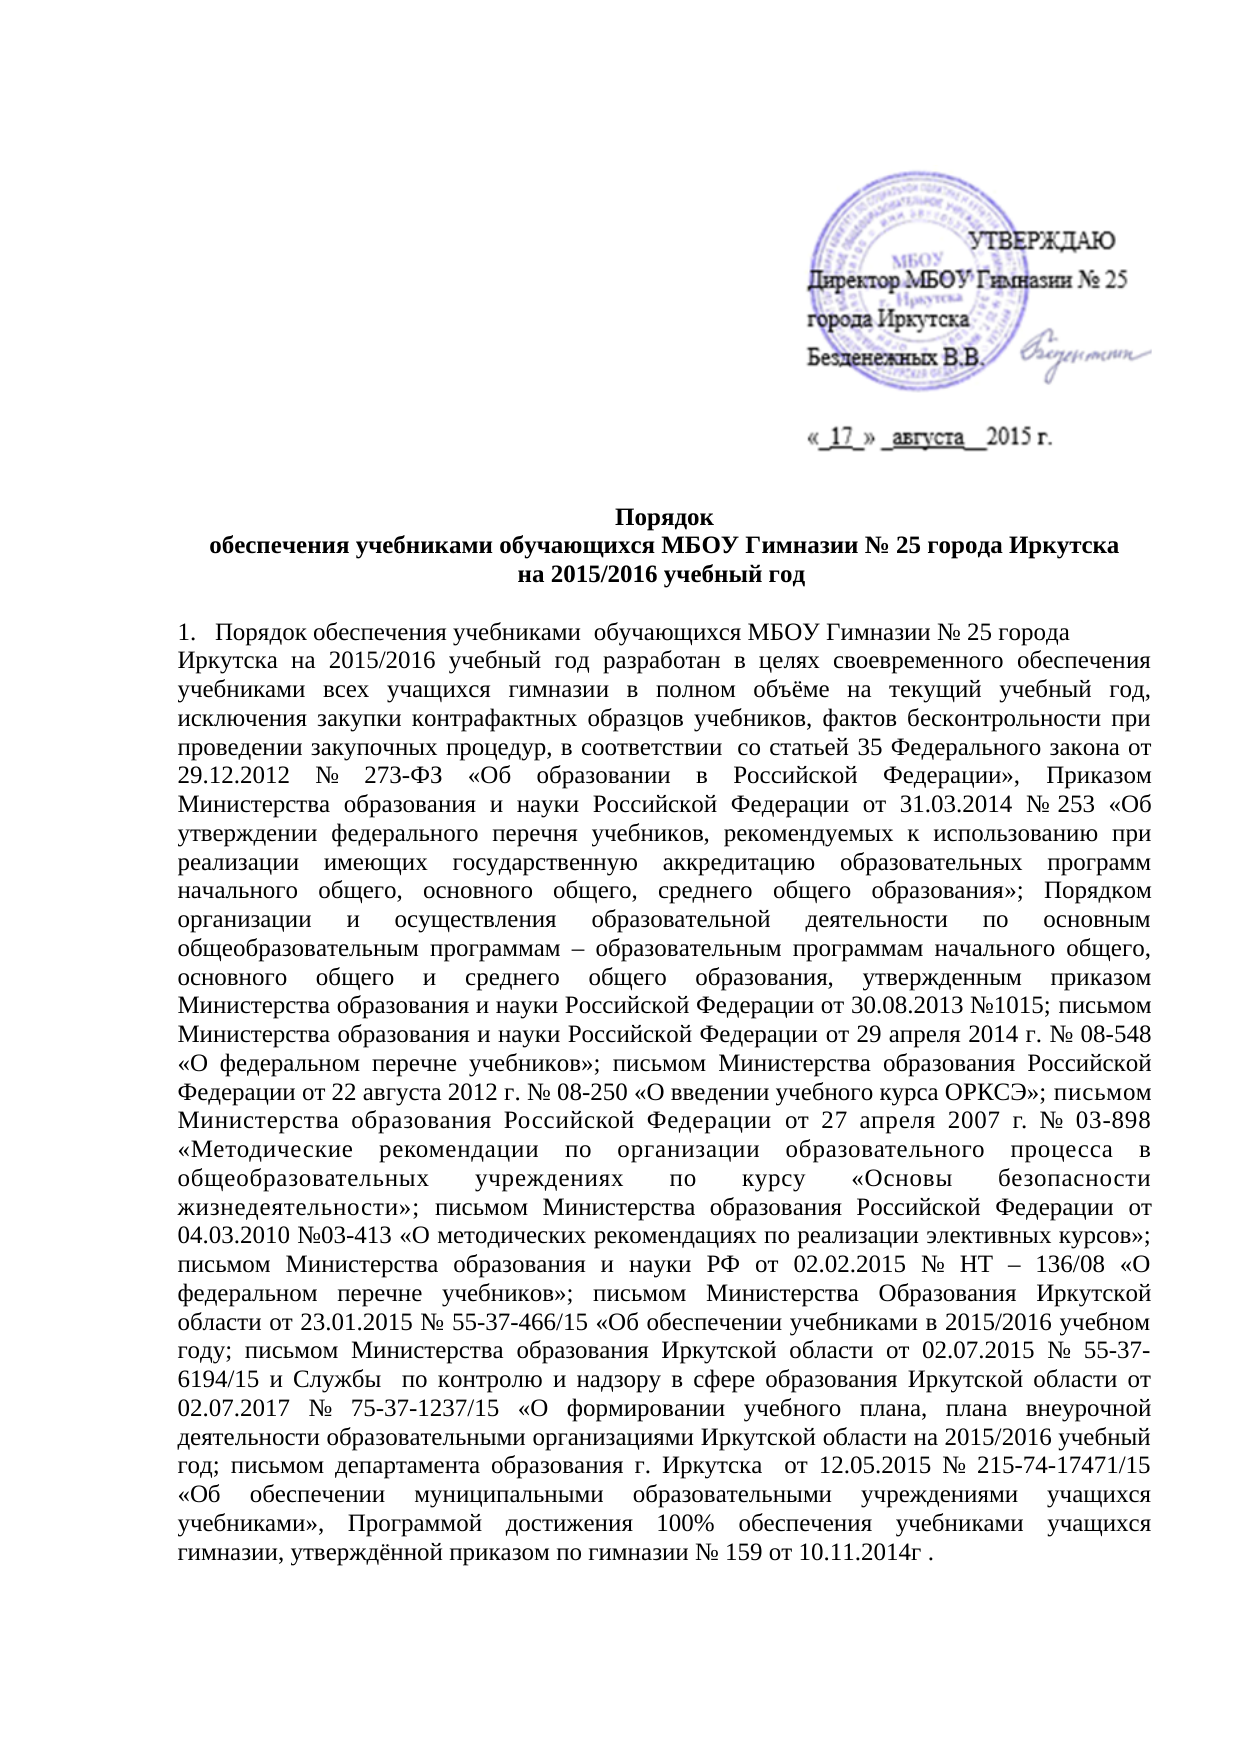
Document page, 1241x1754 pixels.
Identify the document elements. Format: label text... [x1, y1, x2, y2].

list Порядок обеспечения учебниками обучающихся МБОУ Гимназии № 25 города [177, 617, 1152, 645]
text Иркутска на 2015/2016 учебный год разработан в целях своевременного обеспечения учебниками всех учащихся гимназии в полном объёме на текущий учебный год, исключения закупки контрафактных образцов учебников, фактов бесконтрольности при проведении закупочных процедур, в соответствии со статьей 35 Федерального закона от 29.12.2012 № 273-ФЗ «Об образовании в Российской Федерации», Приказом Министерства образования и науки Российской Федерации от 31.03.2014 № 253 «Об утверждении федерального перечня учебников, рекомендуемых к использованию при реализации имеющих государственную аккредитацию образовательных программ начального общего, основного общего, среднего общего образования»; Порядком организации и осуществления образовательной деятельности по основным общеобразовательным программам – образовательным программам начального общего, основного общего и среднего общего образования, утвержденным приказом Министерства образования и науки Российской Федерации от 30.08.2013 №1015; письмом Министерства образования и науки Российской Федерации от 29 апреля 2014 г. № 08-548 «О федеральном перечне учебников»; письмом Министерства образования Российской Федерации от 22 августа 2012 г. № 08-250 «О введении учебного курса ОРКСЭ»; письмом Министерства образования Российской Федерации от 27 апреля 2007 г. № 03-898 «Методические рекомендации по организации образовательного процесса в общеобразовательных учреждениях по курсу «Основы безопасности жизнедеятельности»; письмом Министерства образования Российской Федерации от 04.03.2010 №03-413 «О методических рекомендациях по реализации элективных курсов»; письмом Министерства образования и науки РФ от 02.02.2015 № НТ – 136/08 «О федеральном перечне учебников»; письмом Министерства Образования Иркутской области от 23.01.2015 № 55-37-466/15 «Об обеспечении учебниками в 2015/2016 учебном году; письмом Министерства образования Иркутской области от 02.07.2015 № 55-37-6194/15 и Службы по контролю и надзору в сфере образования Иркутской области от 02.07.2017 № 75-37-1237/15 «О формировании учебного плана, плана внеурочной деятельности образовательными организациями Иркутской области на 2015/2016 учебный год; письмом департамента образования г. Иркутска от 12.05.2015 № 215-74-17471/15 «Об обеспечении муниципальными образовательными учреждениями учащихся учебниками», Программой достижения 100% обеспечения учебниками учащихся гимназии, утверждённой приказом по гимназии № 159 от 10.11.2014г . [177, 645, 1152, 1565]
text Порядок [177, 502, 1152, 530]
picture [773, 165, 1152, 454]
text на 2015/2016 учебный год [177, 559, 1152, 588]
text обеспечения учебниками обучающихся МБОУ Гимназии № 25 города Иркутска [177, 530, 1152, 559]
